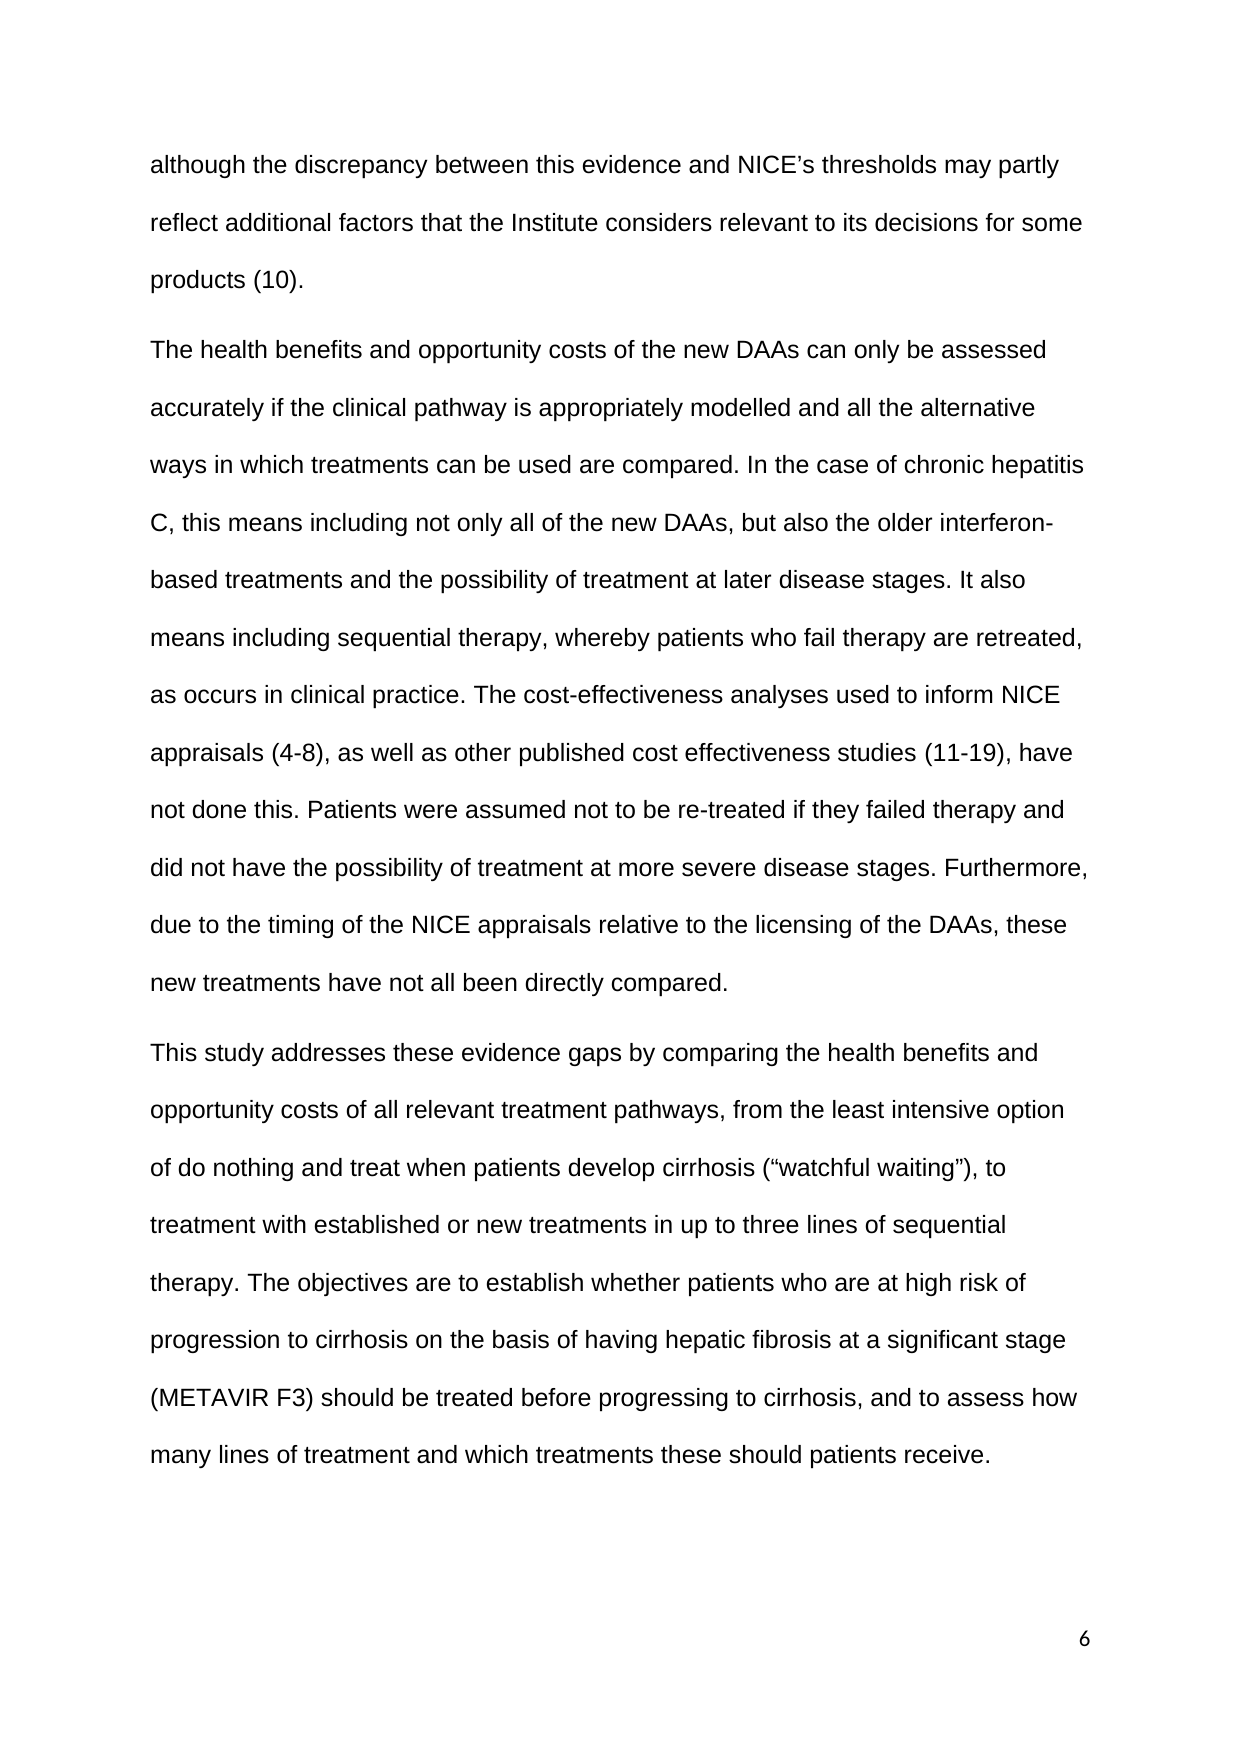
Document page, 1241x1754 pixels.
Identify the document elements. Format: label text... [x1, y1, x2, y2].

text The health benefits and opportunity costs of the new DAAs can only be assessed accurately if the clinical pathway is appropriately modelled and all the alternative ways in which treatments can be used are compared. In the case of chronic hepatitis C, this means including not only all of the new DAAs, but also the older interferon-based treatments and the possibility of treatment at later disease stages. It also means including sequential therapy, whereby patients who fail therapy are retreated, as occurs in clinical practice. The cost-effectiveness analyses used to inform NICE appraisals (4-8), as well as other published cost effectiveness studies (11-19), have not done this. Patients were assumed not to be re-treated if they failed therapy and did not have the possibility of treatment at more severe disease stages. Furthermore, due to the timing of the NICE appraisals relative to the licensing of the DAAs, these new treatments have not all been directly compared. [150, 335, 1090, 996]
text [150, 150, 1090, 294]
text This study addresses these evidence gaps by comparing the health benefits and opportunity costs of all relevant treatment pathways, from the least intensive option of do nothing and treat when patients develop cirrhosis (“watchful waiting”), to treatment with established or new treatments in up to three lines of sequential therapy. The objectives are to establish whether patients who are at high risk of progression to cirrhosis on the basis of having hepatic fibrosis at a significant stage (METAVIR F3) should be treated before progressing to cirrhosis, and to assess how many lines of treatment and which treatments these should patients receive. [150, 1037, 1090, 1469]
